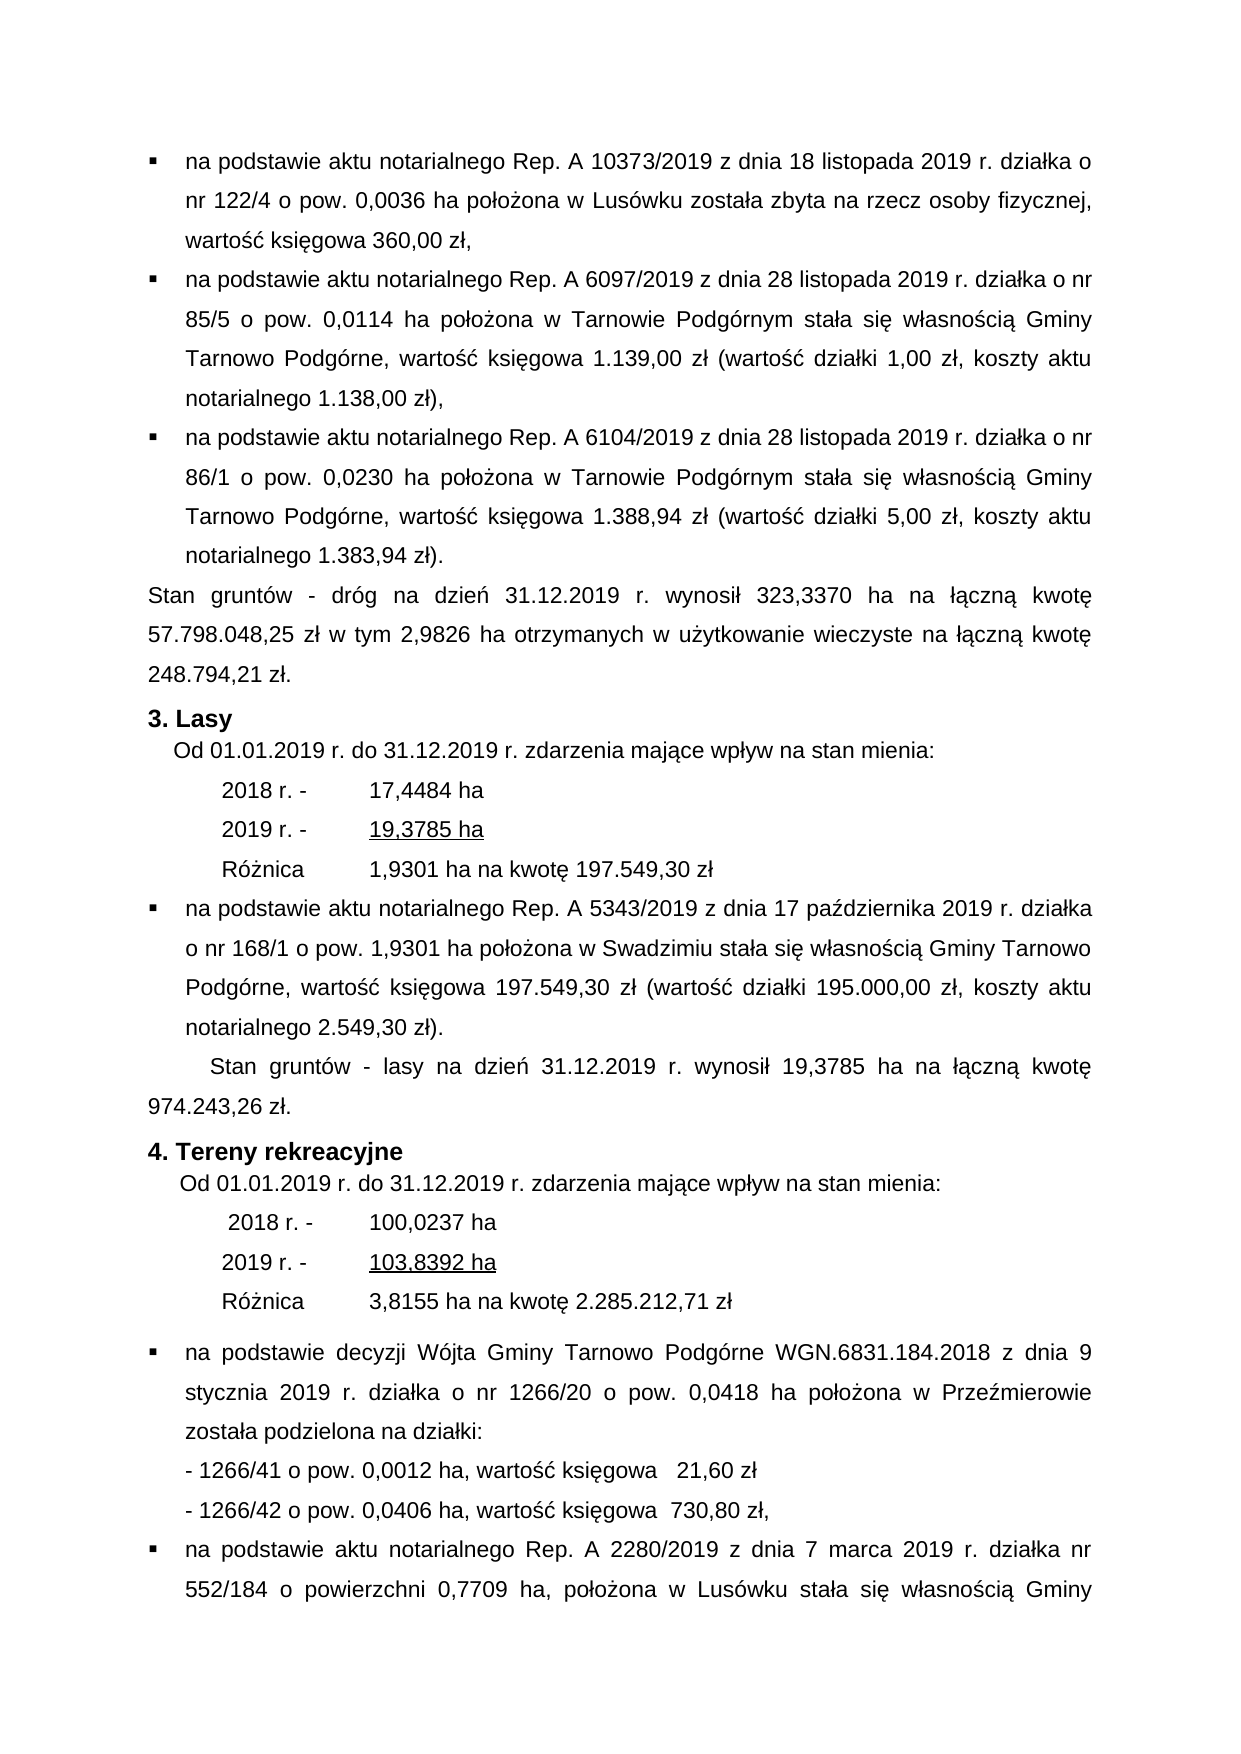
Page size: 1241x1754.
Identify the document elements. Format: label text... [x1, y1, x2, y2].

text Stan gruntów - lasy na dzień 31.12.2019 r. wynosił 19,3785 ha na łączną kwotę 974.243,26 zł. [148, 1053, 1093, 1119]
text Od 01.01.2019 r. do 31.12.2019 r. zdarzenia mające wpływ na stan mienia: [148, 737, 1093, 764]
text 2018 r. - 100,0237 ha [148, 1209, 1093, 1235]
text 2019 r. - 103,8392 ha [148, 1248, 1093, 1275]
list na podstawie aktu notarialnego Rep. A 5343/2019 z dnia 17 października 2019 r. działka o nr 168/1 o pow. 1,9301 ha położona w Swadzimiu stała się własnością Gminy Tarnowo Podgórne, wartość księgowa 197.549,30 zł (wartość działki 195.000,00 zł, koszty aktu notarialnego 2.549,30 zł). [148, 895, 1093, 1040]
subtitle 4. Tereny rekreacyjne [148, 1136, 1093, 1165]
list na podstawie aktu notarialnego Rep. A 6104/2019 z dnia 28 listopada 2019 r. działka o nr 86/1 o pow. 0,0230 ha położona w Tarnowie Podgórnym stała się własnością Gminy Tarnowo Podgórne, wartość księgowa 1.388,94 zł (wartość działki 5,00 zł, koszty aktu notarialnego 1.383,94 zł). [148, 424, 1093, 569]
text Różnica 1,9301 ha na kwotę 197.549,30 zł [148, 856, 1093, 882]
list na podstawie decyzji Wójta Gminy Tarnowo Podgórne WGN.6831.184.2018 z dnia 9 stycznia 2019 r. działka o nr 1266/20 o pow. 0,0418 ha położona w Przeźmierowie została podzielona na działki: [148, 1339, 1093, 1444]
list na podstawie aktu notarialnego Rep. A 6097/2019 z dnia 28 listopada 2019 r. działka o nr 85/5 o pow. 0,0114 ha położona w Tarnowie Podgórnym stała się własnością Gminy Tarnowo Podgórne, wartość księgowa 1.139,00 zł (wartość działki 1,00 zł, koszty aktu notarialnego 1.138,00 zł), [148, 266, 1093, 411]
text 2018 r. - 17,4484 ha [148, 777, 1093, 803]
text Od 01.01.2019 r. do 31.12.2019 r. zdarzenia mające wpływ na stan mienia: [148, 1169, 1093, 1196]
list na podstawie aktu notarialnego Rep. A 10373/2019 z dnia 18 listopada 2019 r. działka o nr 122/4 o pow. 0,0036 ha położona w Lusówku została zbyta na rzecz osoby fizycznej, wartość księgowa 360,00 zł, [148, 148, 1093, 253]
subtitle 3. Lasy [148, 704, 1093, 733]
text 2019 r. - 19,3785 ha [148, 816, 1093, 843]
text Różnica 3,8155 ha na kwotę 2.285.212,71 zł [148, 1288, 1093, 1314]
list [148, 1536, 1093, 1602]
text - 1266/41 o pow. 0,0012 ha, wartość księgowa 21,60 zł [185, 1457, 1093, 1484]
text - 1266/42 o pow. 0,0406 ha, wartość księgowa 730,80 zł, [185, 1497, 1093, 1523]
text Stan gruntów - dróg na dzień 31.12.2019 r. wynosił 323,3370 ha na łączną kwotę 57.798.048,25 zł w tym 2,9826 ha otrzymanych w użytkowanie wieczyste na łączną kwotę 248.794,21 zł. [148, 582, 1093, 687]
